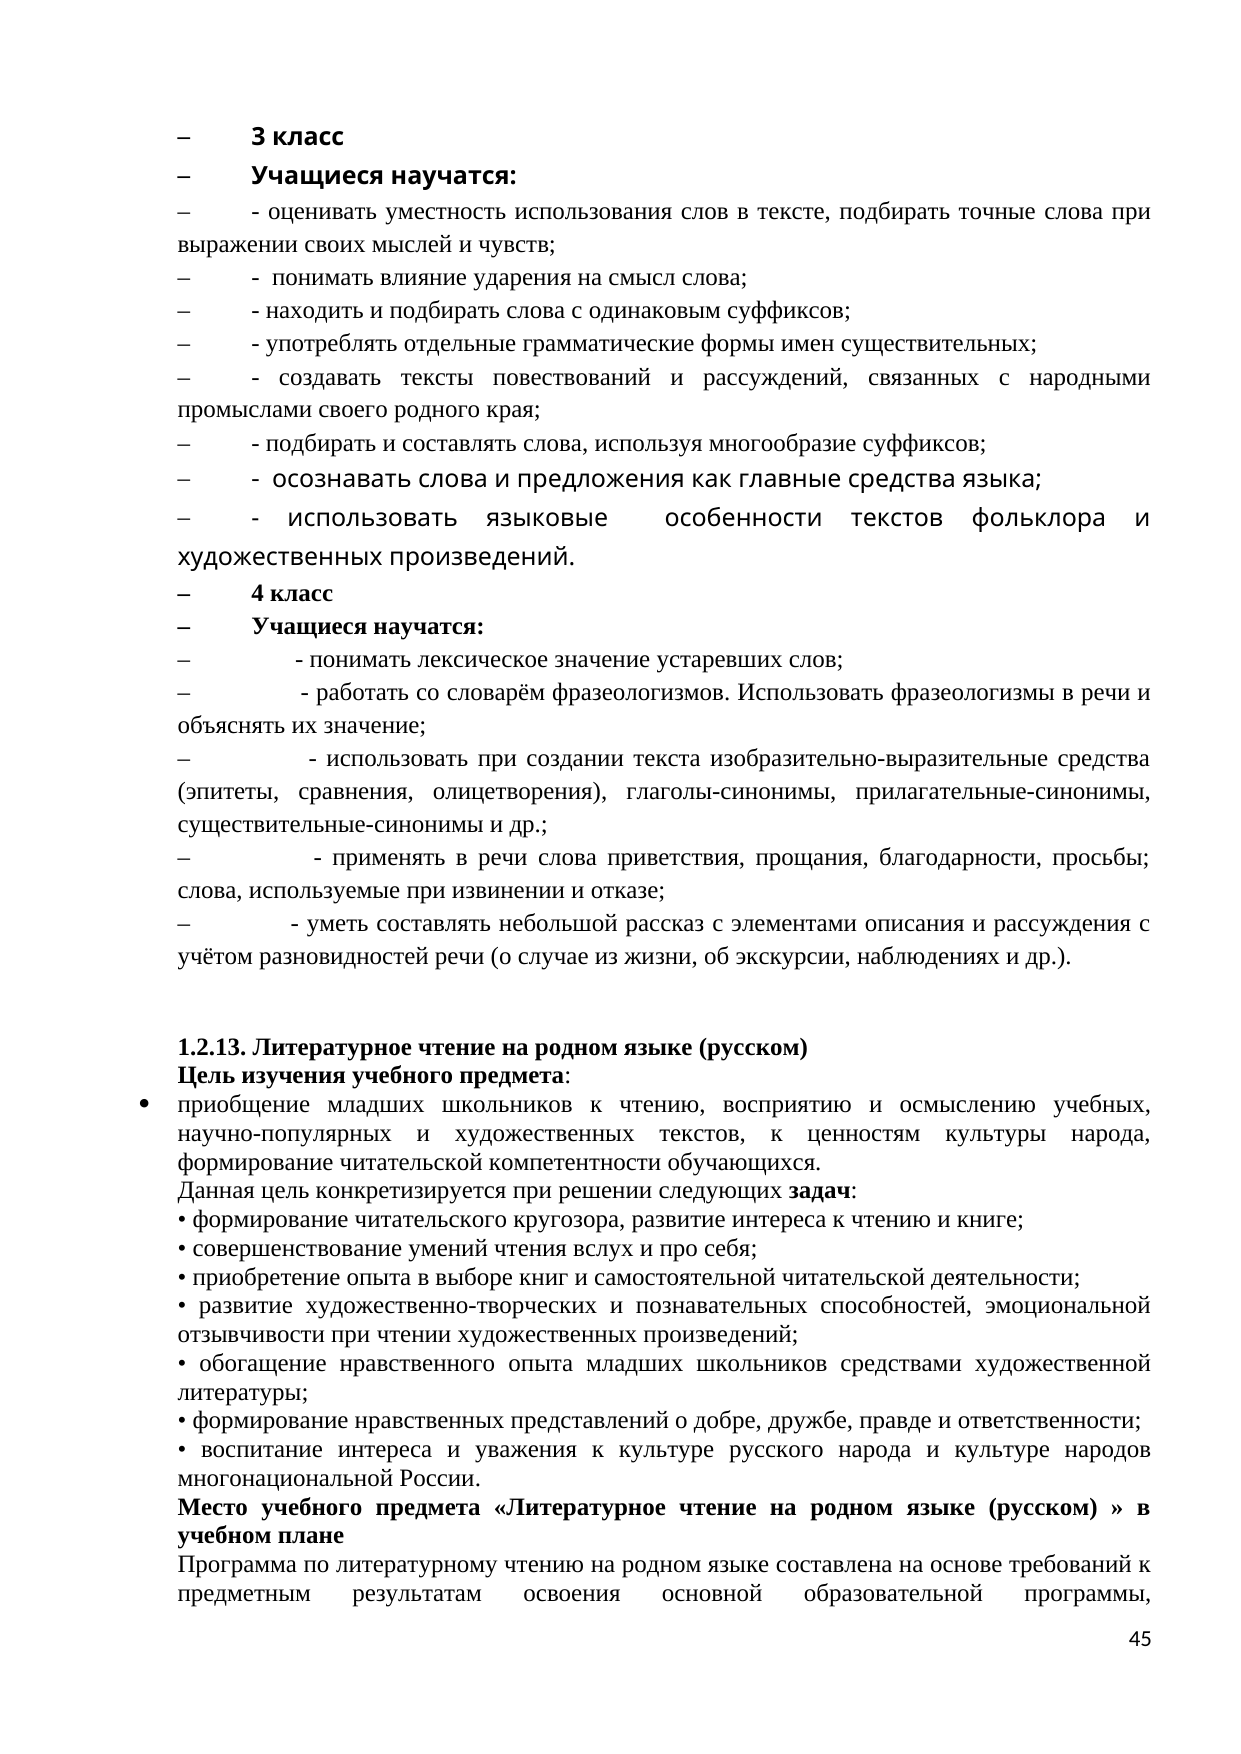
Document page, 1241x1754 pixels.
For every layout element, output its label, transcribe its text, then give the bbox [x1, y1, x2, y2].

text Место учебного предмета «Литературное чтение на родном языке (русском) » в учебном плане [177, 1492, 1152, 1549]
list Учащиеся научатся: [177, 157, 1152, 191]
list - применять в речи слова приветствия, прощания, благодарности, просьбы; слова, используемые при извинении и отказе; [177, 842, 1152, 904]
list - оценивать уместность использования слов в тексте, подбирать точные слова при выражении своих мыслей и чувств; [177, 196, 1152, 258]
text • совершенствование умений чтения вслух и про себя; [177, 1233, 1152, 1262]
text 1.2.13. Литературное чтение на родном языке (русском) [177, 1032, 1152, 1061]
text • формирование нравственных представлений о добре, дружбе, правде и ответственности; [177, 1406, 1152, 1434]
list - осознавать слова и предложения как главные средства языка; [177, 461, 1152, 495]
list - находить и подбирать слова с одинаковым суффиксов; [177, 296, 1152, 324]
text • приобретение опыта в выборе книг и самостоятельной читательской деятельности; [177, 1262, 1152, 1291]
text • развитие художественно-творческих и познавательных способностей, эмоциональной отзывчивости при чтении художественных произведений; [177, 1291, 1152, 1348]
list 3 класс [177, 118, 1152, 152]
list Цель изучения учебного предмета: [177, 1061, 1152, 1089]
list - употреблять отдельные грамматические формы имен существительных; [177, 328, 1152, 357]
list - подбирать и составлять слова, используя многообразие суффиксов; [177, 428, 1152, 456]
text • обогащение нравственного опыта младших школьников средствами художественной литературы; [177, 1348, 1152, 1406]
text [177, 1549, 1152, 1607]
list - понимать лексическое значение устаревших слов; [177, 644, 1152, 673]
list - использовать языковые особенности текстов фольклора и художественных произведений. [177, 500, 1152, 573]
list 4 класс [177, 578, 1152, 607]
list - уметь составлять небольшой рассказ с элементами описания и рассуждения с учётом разновидностей речи (о случае из жизни, об экскурсии, наблюдениях и др.). [177, 908, 1152, 970]
list - работать со словарём фразеологизмов. Использовать фразеологизмы в речи и объяснять их значение; [177, 677, 1152, 739]
text • формирование читательского кругозора, развитие интереса к чтению и книге; [177, 1204, 1152, 1233]
list - создавать тексты повествований и рассуждений, связанных с народными промыслами своего родного края; [177, 362, 1152, 423]
list Учащиеся научатся: [177, 611, 1152, 640]
list приобщение младших школьников к чтению, восприятию и осмыслению учебных, научно-популярных и художественных текстов, к ценностям культуры народа, формирование читательской компетентности обучающихся. [140, 1089, 1152, 1176]
text • воспитание интереса и уважения к культуре русского народа и культуре народов многонациональной России. [177, 1434, 1152, 1492]
list - использовать при создании текста изобразительно-выразительные средства (эпитеты, сравнения, олицетворения), глаголы-синонимы, прилагательные-синонимы, существительные-синонимы и др.; [177, 743, 1152, 838]
text Данная цель конкретизируется при решении следующих задач: [177, 1176, 1152, 1204]
list - понимать влияние ударения на смысл слова; [177, 262, 1152, 291]
